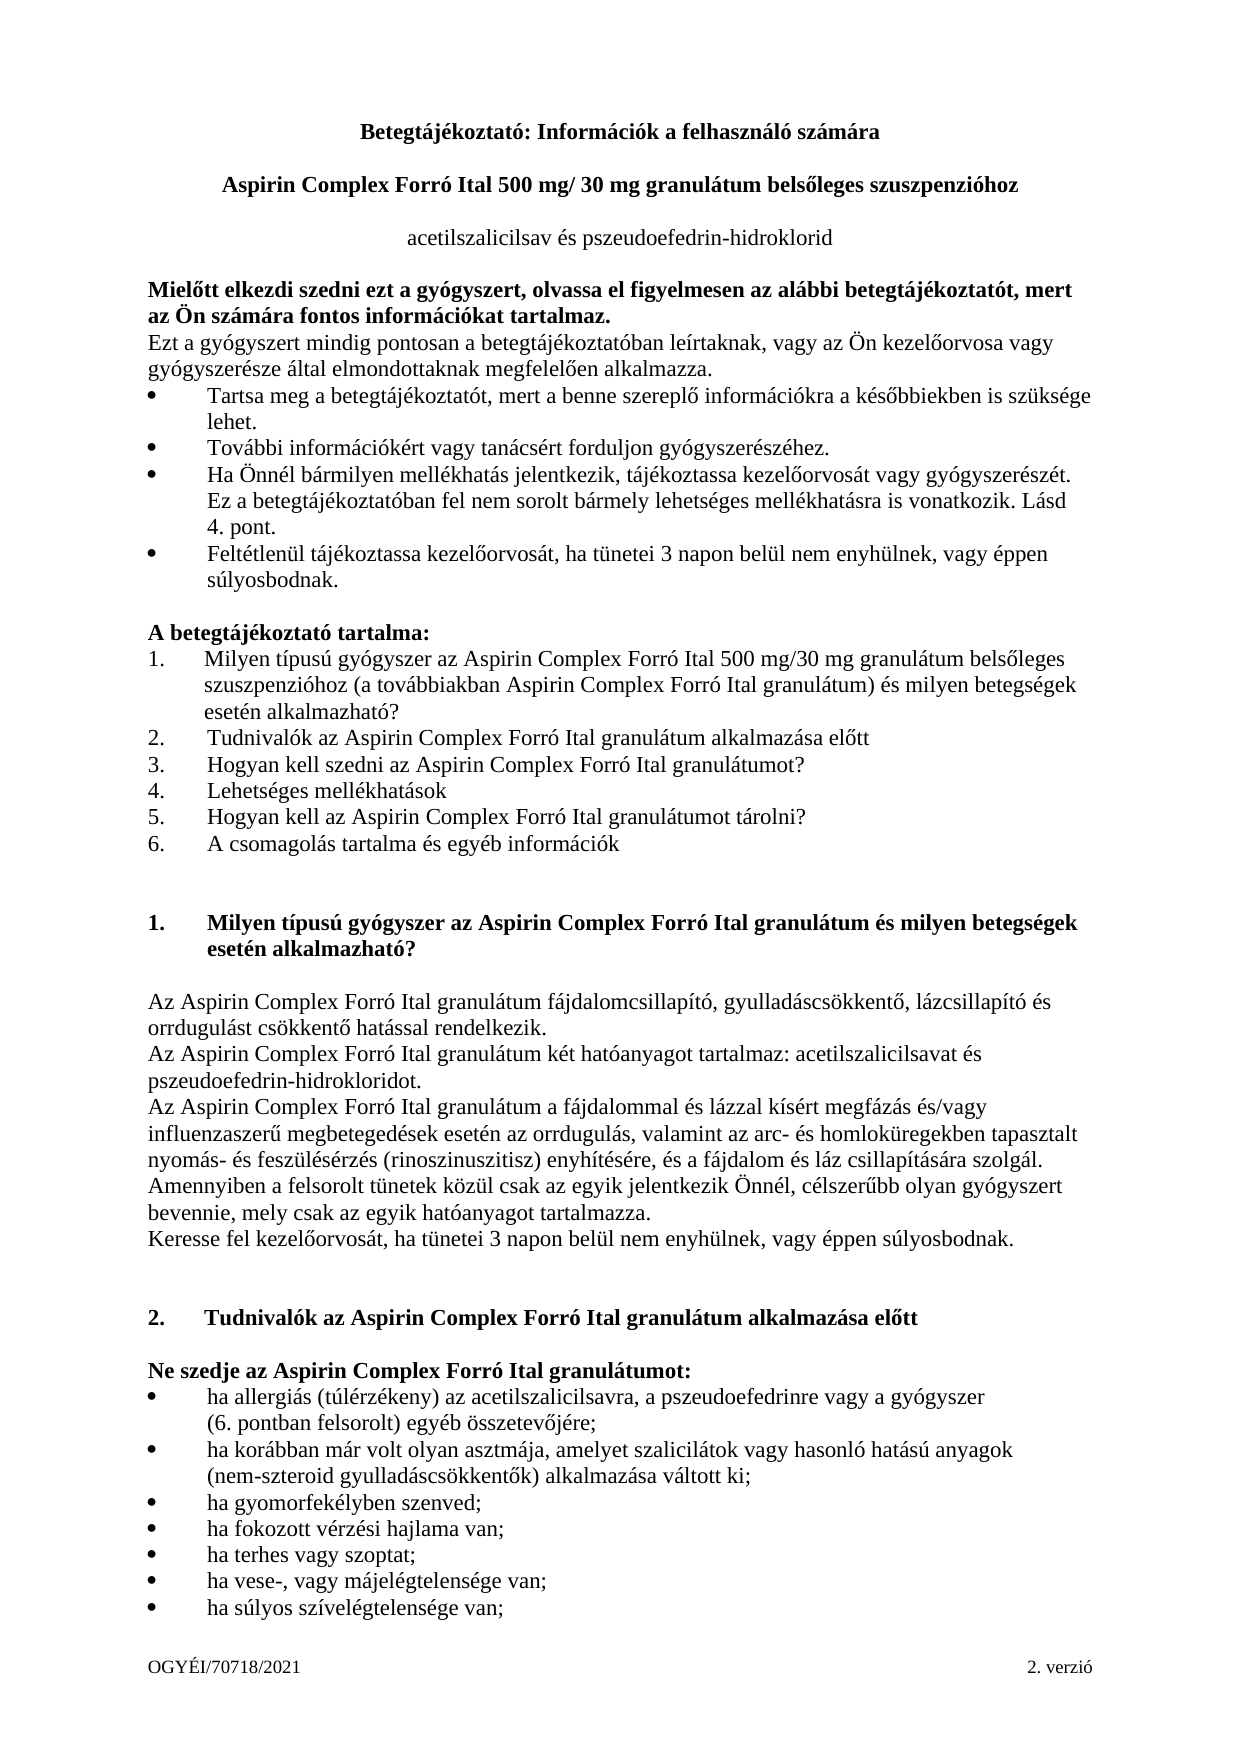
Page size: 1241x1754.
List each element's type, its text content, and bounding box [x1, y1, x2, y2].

text Amennyiben a felsorolt tünetek közül csak az egyik jelentkezik Önnél, célszerűbb olyan gyógyszert bevennie, mely csak az egyik hatóanyagot tartalmazza. [148, 1172, 1092, 1225]
list Feltétlenül tájékoztassa kezelőorvosát, ha tünetei 3 napon belül nem enyhülnek, vagy éppen súlyosbodnak. [148, 540, 1092, 592]
text 4. Lehetséges mellékhatások [148, 777, 1092, 803]
text Aspirin Complex Forró Ital 500 mg/ 30 mg granulátum belsőleges szuszpenzióhoz [148, 171, 1092, 197]
text 2. Tudnivalók az Aspirin Complex Forró Ital granulátum alkalmazása előtt [148, 1304, 1092, 1330]
text 1. Milyen típusú gyógyszer az Aspirin Complex Forró Ital 500 mg/30 mg granulátum belsőleges szuszpenzióhoz (a továbbiakban Aspirin Complex Forró Ital granulátum) és milyen betegségek esetén alkalmazható? [148, 645, 1092, 724]
list ha vese-, vagy májelégtelensége van; [148, 1568, 1092, 1594]
text Az Aspirin Complex Forró Ital granulátum fájdalomcsillapító, gyulladáscsökkentő, lázcsillapító és orrdugulást csökkentő hatással rendelkezik. [148, 988, 1092, 1041]
text A betegtájékoztató tartalma: [148, 619, 1092, 645]
text 6. A csomagolás tartalma és egyéb információk [148, 830, 1092, 856]
list ha súlyos szívelégtelensége van; [148, 1594, 1092, 1620]
text 2. Tudnivalók az Aspirin Complex Forró Ital granulátum alkalmazása előtt [148, 724, 1092, 751]
text Betegtájékoztató: Információk a felhasználó számára [148, 118, 1092, 144]
list További információkért vagy tanácsért forduljon gyógyszerészéhez. [148, 434, 1092, 461]
list ha fokozott vérzési hajlama van; [148, 1515, 1092, 1541]
text Keresse fel kezelőorvosát, ha tünetei 3 napon belül nem enyhülnek, vagy éppen súlyosbodnak. [148, 1225, 1092, 1251]
list ha korábban már volt olyan asztmája, amelyet szalicilátok vagy hasonló hatású anyagok (nem-szteroid gyulladáscsökkentők) alkalmazása váltott ki; [148, 1436, 1092, 1488]
text 5. Hogyan kell az Aspirin Complex Forró Ital granulátumot tárolni? [148, 803, 1092, 830]
list ha allergiás (túlérzékeny) az acetilszalicilsavra, a pszeudoefedrinre vagy a gyógyszer (6. pontban felsorolt) egyéb összetevőjére; [148, 1383, 1092, 1436]
text Az Aspirin Complex Forró Ital granulátum két hatóanyagot tartalmaz: acetilszalicilsavat és pszeudoefedrin-hidrokloridot. [148, 1041, 1092, 1093]
text Mielőtt elkezdi szedni ezt a gyógyszert, olvassa el figyelmesen az alábbi betegtájékoztatót, mert az Ön számára fontos információkat tartalmaz. [148, 276, 1092, 329]
list ha gyomorfekélyben szenved; [148, 1488, 1092, 1515]
text Ne szedje az Aspirin Complex Forró Ital granulátumot: [148, 1357, 1092, 1383]
text Az Aspirin Complex Forró Ital granulátum a fájdalommal és lázzal kísért megfázás és/vagy influenzaszerű megbetegedések esetén az orrdugulás, valamint az arc- és homloküregekben tapasztalt nyomás- és feszülésérzés (rinoszinuszitisz) enyhítésére, és a fájdalom és láz csillapítására szolgál. [148, 1093, 1092, 1172]
list Tartsa meg a betegtájékoztatót, mert a benne szereplő információkra a későbbiekben is szüksége lehet. [148, 382, 1092, 434]
list ha terhes vagy szoptat; [148, 1541, 1092, 1568]
text 1. Milyen típusú gyógyszer az Aspirin Complex Forró Ital granulátum és milyen betegségek esetén alkalmazható? [148, 909, 1092, 961]
list Ha Önnél bármilyen mellékhatás jelentkezik, tájékoztassa kezelőorvosát vagy gyógyszerészét. Ez a betegtájékoztatóban fel nem sorolt bármely lehetséges mellékhatásra is vonatkozik. Lásd 4. pont. [148, 461, 1092, 540]
text acetilszalicilsav és pszeudoefedrin-hidroklorid [148, 223, 1092, 250]
text Ezt a gyógyszert mindig pontosan a betegtájékoztatóban leírtaknak, vagy az Ön kezelőorvosa vagy gyógyszerésze által elmondottaknak megfelelően alkalmazza. [148, 329, 1092, 382]
text 3. Hogyan kell szedni az Aspirin Complex Forró Ital granulátumot? [148, 751, 1092, 777]
